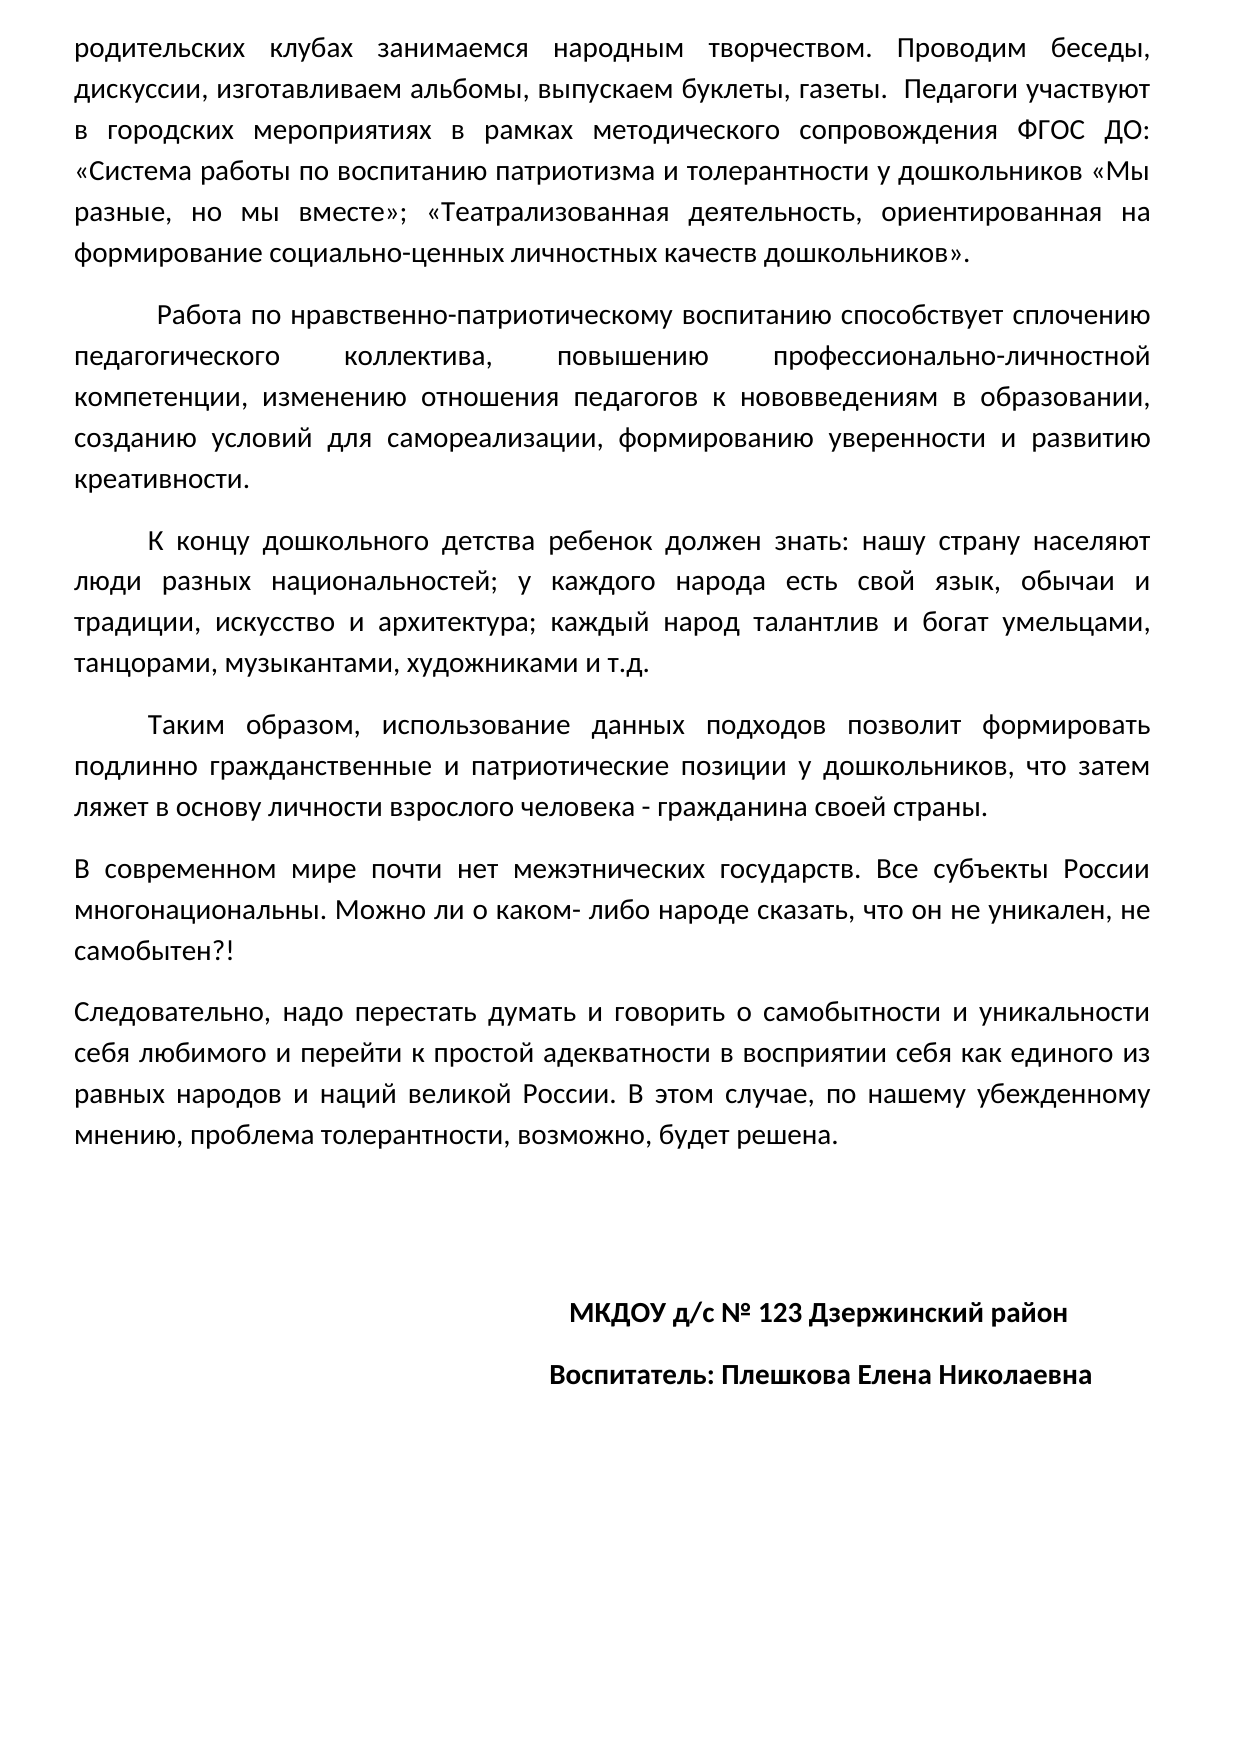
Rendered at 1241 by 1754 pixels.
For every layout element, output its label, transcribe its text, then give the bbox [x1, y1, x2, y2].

text В современном мире почти нет межэтнических государств. Все субъекты России многонациональны. Можно ли о каком- либо народе сказать, что он не уникален, не самобытен?! [74, 850, 1152, 967]
text Воспитатель: Плешкова Елена Николаевна [74, 1356, 1152, 1391]
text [74, 29, 1152, 270]
text К концу дошкольного детства ребенок должен знать: нашу страну населяют люди разных национальностей; у каждого народа есть свой язык, обычаи и традиции, искусство и архитектура; каждый народ талантлив и богат умельцами, танцорами, музыкантами, художниками и т.д. [74, 522, 1152, 680]
text Работа по нравственно-патриотическому воспитанию способствует сплочению педагогического коллектива, повышению профессионально-личностной компетенции, изменению отношения педагогов к нововведениям в образовании, созданию условий для самореализации, формированию уверенности и развитию креативности. [74, 296, 1152, 495]
text МКДОУ д/с № 123 Дзержинский район [74, 1294, 1152, 1329]
text Следовательно, надо перестать думать и говорить о самобытности и уникальности себя любимого и перейти к простой адекватности в восприятии себя как единого из равных народов и наций великой России. В этом случае, по нашему убежденному мнению, проблема толерантности, возможно, будет решена. [74, 993, 1152, 1152]
text Таким образом, использование данных подходов позволит формировать подлинно гражданственные и патриотические позиции у дошкольников, что затем ляжет в основу личности взрослого человека - гражданина своей страны. [74, 706, 1152, 824]
